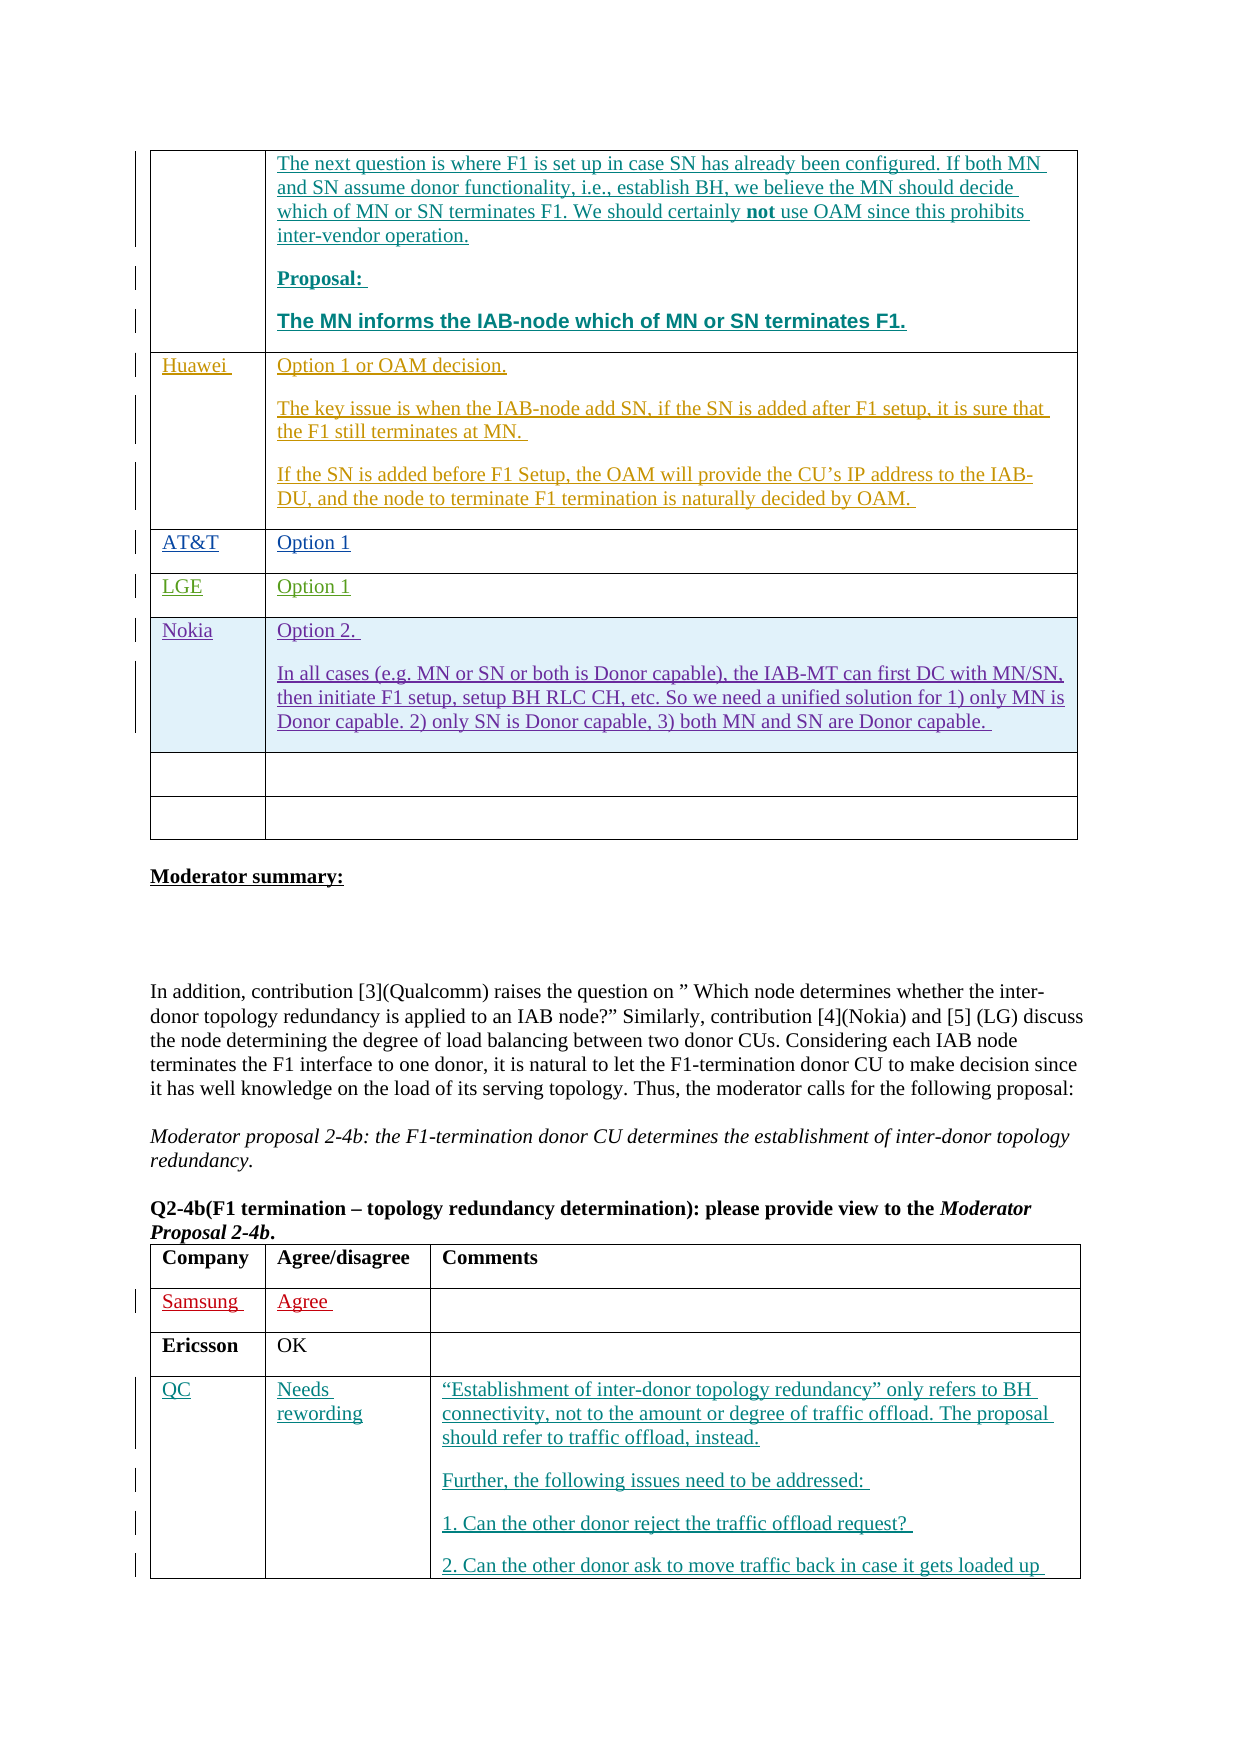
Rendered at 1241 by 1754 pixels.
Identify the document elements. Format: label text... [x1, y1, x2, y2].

table_cell [151, 530, 265, 573]
text In addition, contribution [3](Qualcomm) raises the question on ” Which node determines whether the inter-donor topology redundancy is applied to an IAB node?” Similarly, contribution [4](Nokia) and [5] (LG) discuss the node determining the degree of load balancing between two donor CUs. Considering each IAB node terminates the F1 interface to one donor, it is natural to let the F1-termination donor CU to make decision since it has well knowledge on the load of its serving topology. Thus, the moderator calls for the following proposal: [150, 979, 1090, 1100]
table_cell [266, 530, 1077, 573]
table_cell [431, 1333, 1080, 1376]
table_cell [266, 151, 1077, 352]
table_cell [151, 1289, 265, 1332]
table_cell [266, 1377, 430, 1577]
table_cell [151, 574, 265, 617]
table_cell [266, 1289, 430, 1332]
table_cell [266, 753, 1077, 796]
text Q2-4b(F1 termination – topology redundancy determination): please provide view to the Moderator Proposal 2-4b. [150, 1196, 1090, 1244]
table_cell [266, 797, 1077, 839]
table_cell Ericsson [151, 1333, 265, 1376]
table_cell [151, 151, 265, 352]
table_cell [151, 353, 265, 529]
table_cell OK [266, 1333, 430, 1376]
table_cell [266, 574, 1077, 617]
table_cell [151, 1377, 265, 1577]
text Moderator proposal 2-4b: the F1-termination donor CU determines the establishment of inter-donor topology redundancy. [150, 1124, 1090, 1172]
table_header Agree/disagree [266, 1245, 430, 1288]
table_cell [266, 353, 1077, 529]
table_cell [151, 753, 265, 796]
table_cell [431, 1289, 1080, 1332]
table_cell [431, 1377, 1080, 1577]
table_header Comments [431, 1245, 1080, 1288]
text Moderator summary: [150, 864, 1090, 888]
table_header Company [151, 1245, 265, 1288]
table_cell [151, 797, 265, 839]
